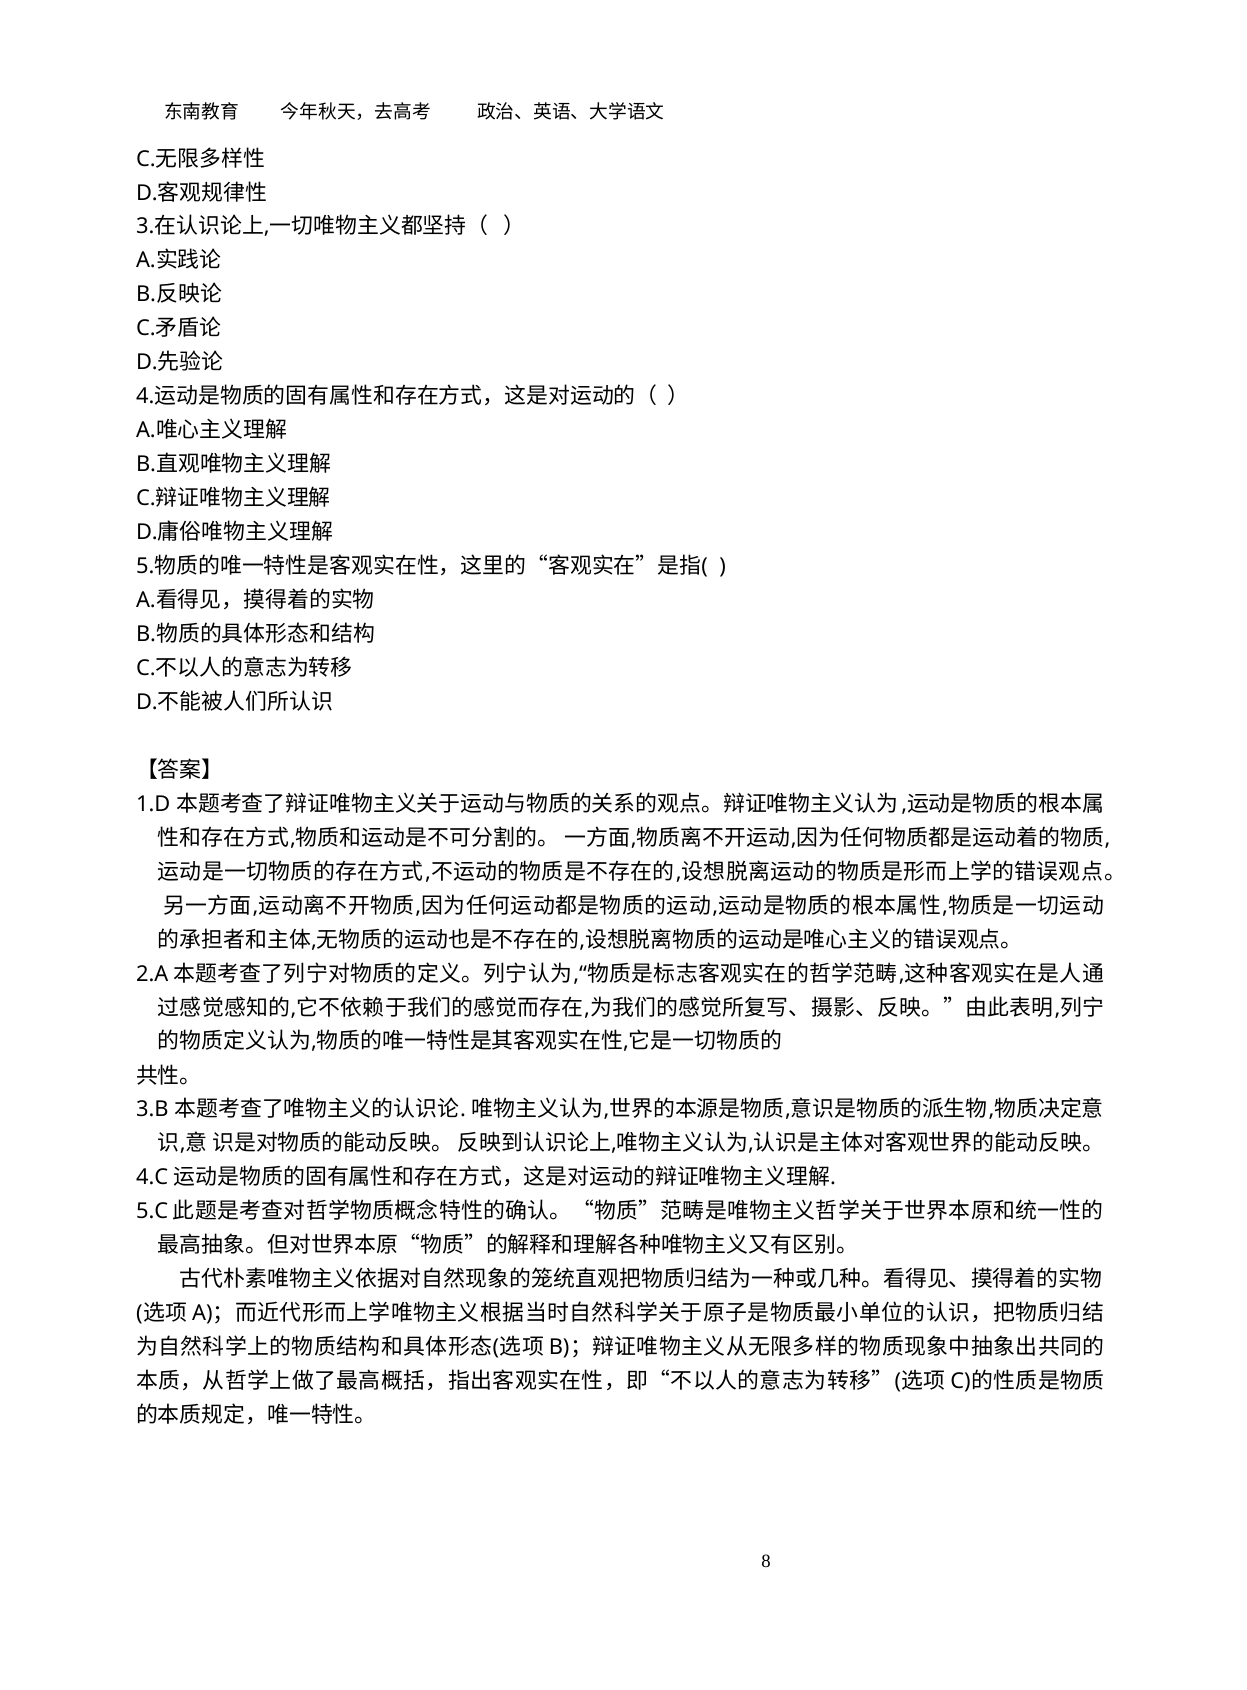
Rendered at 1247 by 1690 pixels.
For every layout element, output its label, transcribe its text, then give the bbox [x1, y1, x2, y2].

text D.庸俗唯物主义理解 [136, 513, 1104, 547]
text 3.在认识论上,一切唯物主义都坚持（ ） [136, 207, 1104, 241]
text 5.物质的唯一特性是客观实在性，这里的“客观实在”是指( ) [136, 547, 1104, 581]
text B.物质的具体形态和结构 [136, 615, 1104, 649]
text 3.B 本题考查了唯物主义的认识论. 唯物主义认为,世界的本源是物质,意识是物质的派生物,物质决定意识,意 识是对物质的能动反映。 反映到认识论上,唯物主义认为,认识是主体对客观世界的能动反映。 [136, 1090, 1104, 1158]
text A.看得见，摸得着的实物 [136, 581, 1104, 615]
text 1.D 本题考查了辩证唯物主义关于运动与物质的关系的观点。辩证唯物主义认为,运动是物质的根本属性和存在方式,物质和运动是不可分割的。 一方面,物质离不开运动,因为任何物质都是运动着的物质,运动是一切物质的存在方式,不运动的物质是不存在的,设想脱离运动的物质是形而上学的错误观点。 另一方面,运动离不开物质,因为任何运动都是物质的运动,运动是物质的根本属性,物质是一切运动的承担者和主体,无物质的运动也是不存在的,设想脱离物质的运动是唯心主义的错误观点。 [136, 785, 1104, 954]
text 4.运动是物质的固有属性和存在方式，这是对运动的（ ） [136, 377, 1104, 411]
text 4.C 运动是物质的固有属性和存在方式，这是对运动的辩证唯物主义理解. [136, 1158, 1104, 1192]
text B.直观唯物主义理解 [136, 445, 1104, 479]
text C.不以人的意志为转移 [136, 649, 1104, 683]
text 【答案】 [136, 751, 1104, 785]
text A.唯心主义理解 [136, 411, 1104, 445]
text C.辩证唯物主义理解 [136, 479, 1104, 513]
text 共性。 [136, 1056, 1104, 1090]
text D.先验论 [136, 343, 1104, 377]
text 5.C此题是考查对哲学物质概念特性的确认。“物质”范畴是唯物主义哲学关于世界本原和统一性的最高抽象。但对世界本原“物质”的解释和理解各种唯物主义又有区别。 [136, 1192, 1104, 1260]
text C.无限多样性 [136, 139, 1104, 173]
text B.反映论 [136, 275, 1104, 309]
text 2.A本题考查了列宁对物质的定义。列宁认为,“物质是标志客观实在的哲学范畴,这种客观实在是人通过感觉感知的,它不依赖于我们的感觉而存在,为我们的感觉所复写、摄影、反映。”由此表明,列宁的物质定义认为,物质的唯一特性是其客观实在性,它是一切物质的 [136, 954, 1104, 1056]
text D.不能被人们所认识 [136, 683, 1104, 717]
text A.实践论 [136, 241, 1104, 275]
text C.矛盾论 [136, 309, 1104, 343]
text 古代朴素唯物主义依据对自然现象的笼统直观把物质归结为一种或几种。看得见、摸得着的实物(选项A)；而近代形而上学唯物主义根据当时自然科学关于原子是物质最小单位的认识，把物质归结为自然科学上的物质结构和具体形态(选项B)；辩证唯物主义从无限多样的物质现象中抽象出共同的本质，从哲学上做了最高概括，指出客观实在性，即“不以人的意志为转移”(选项C)的性质是物质的本质规定，唯一特性。 [136, 1260, 1104, 1430]
text D.客观规律性 [136, 173, 1104, 207]
